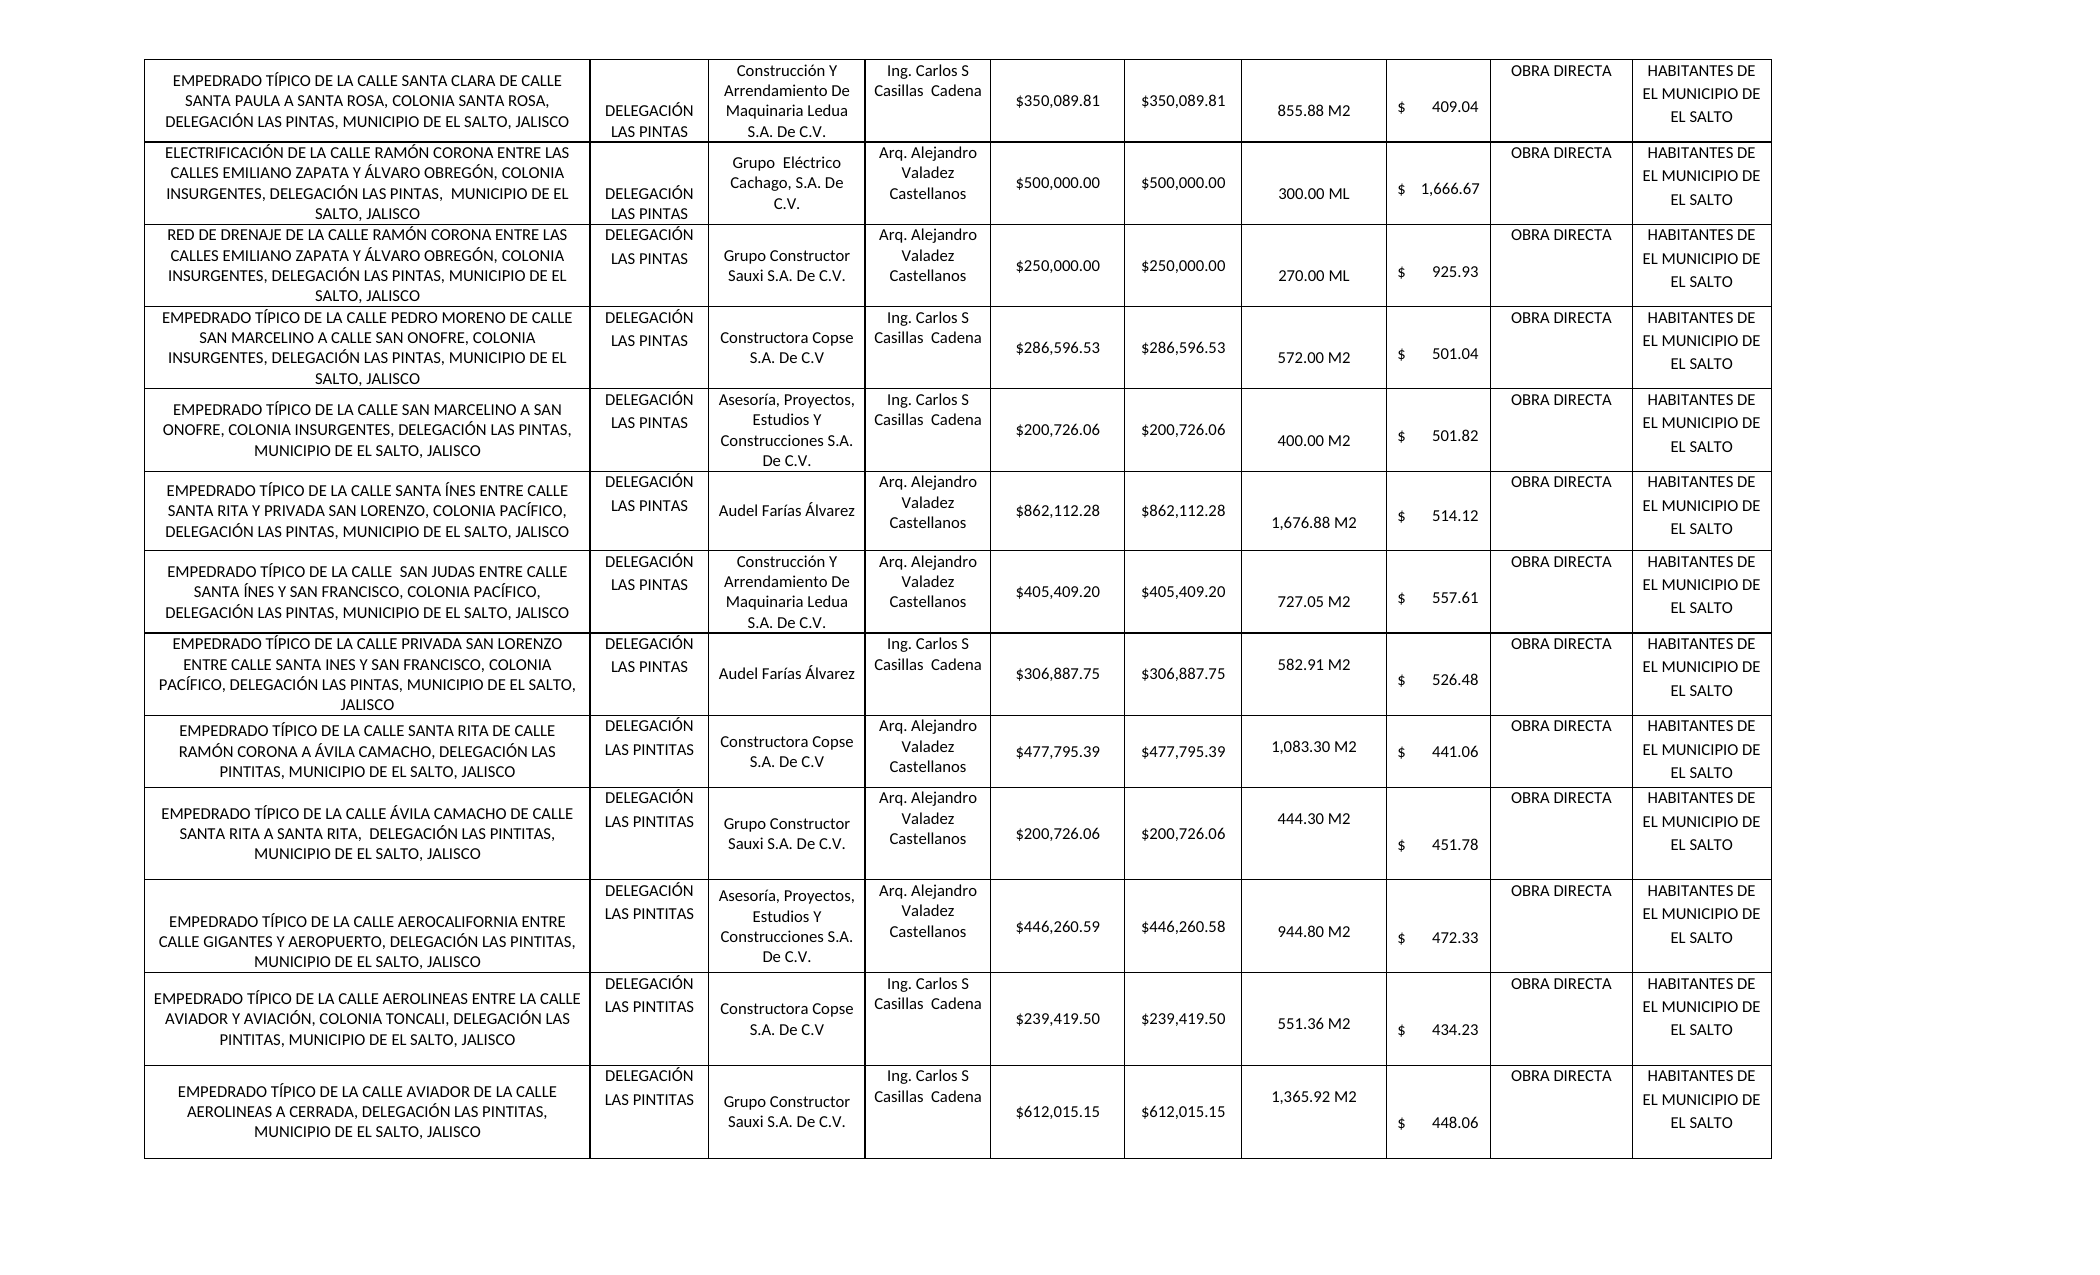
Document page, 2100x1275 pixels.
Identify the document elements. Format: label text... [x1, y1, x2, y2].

table_cell OBRA DIRECTA [1491, 472, 1632, 550]
table_cell $ 557.61 [1387, 551, 1490, 632]
table_cell $286,596.53 [991, 307, 1124, 388]
table_cell $ 472.33 [1387, 880, 1490, 972]
table_cell DELEGACIÓN LAS PINTAS [591, 634, 708, 715]
table_cell EMPEDRADO TÍPICO DE LA CALLE PRIVADA SAN LORENZO ENTRE CALLE SANTA INES Y SAN FRANCISCO, COLONIA PACÍFICO, DELEGACIÓN LAS PINTAS, MUNICIPIO DE EL SALTO, JALISCO [145, 634, 589, 715]
table_cell $862,112.28 [1125, 472, 1241, 550]
table_cell $ 1,666.67 [1387, 143, 1490, 224]
table_cell $ 434.23 [1387, 973, 1490, 1065]
table_cell DELEGACIÓN LAS PINTAS [591, 551, 708, 632]
table_cell OBRA DIRECTA [1491, 973, 1632, 1065]
table_cell 551.36 M2 [1242, 973, 1386, 1065]
table_cell HABITANTES DE EL MUNICIPIO DE EL SALTO [1633, 307, 1771, 388]
table_cell DELEGACIÓN LAS PINTAS [591, 143, 708, 224]
table_cell Arq. Alejandro Valadez Castellanos [866, 716, 990, 787]
table_cell 444.30 M2 [1242, 788, 1386, 879]
table_cell Constructora Copse S.A. De C.V [709, 307, 864, 388]
table_cell $446,260.58 [1125, 880, 1241, 972]
table_cell 944.80 M2 [1242, 880, 1386, 972]
table_cell DELEGACIÓN LAS PINTAS [591, 389, 708, 471]
table_cell 270.00 ML [1242, 225, 1386, 306]
table_cell 572.00 M2 [1242, 307, 1386, 388]
table_cell Grupo Constructor Sauxi S.A. De C.V. [709, 225, 864, 306]
table_cell $446,260.59 [991, 880, 1124, 972]
table_cell HABITANTES DE EL MUNICIPIO DE EL SALTO [1633, 472, 1771, 550]
table_cell Grupo Constructor Sauxi S.A. De C.V. [709, 788, 864, 879]
table_cell $ 448.06 [1387, 1066, 1490, 1157]
table_cell EMPEDRADO TÍPICO DE LA CALLE AVIADOR DE LA CALLE AEROLINEAS A CERRADA, DELEGACIÓN LAS PINTITAS, MUNICIPIO DE EL SALTO, JALISCO [145, 1066, 589, 1157]
table_cell EMPEDRADO TÍPICO DE LA CALLE SANTA ÍNES ENTRE CALLE SANTA RITA Y PRIVADA SAN LORENZO, COLONIA PACÍFICO, DELEGACIÓN LAS PINTAS, MUNICIPIO DE EL SALTO, JALISCO [145, 472, 589, 550]
table_cell $ 925.93 [1387, 225, 1490, 306]
table_cell 1,083.30 M2 [1242, 716, 1386, 787]
table_cell 1,676.88 M2 [1242, 472, 1386, 550]
table_cell HABITANTES DE EL MUNICIPIO DE EL SALTO [1633, 1066, 1771, 1157]
table_cell DELEGACIÓN LAS PINTAS [591, 472, 708, 550]
table_cell DELEGACIÓN LAS PINTITAS [591, 880, 708, 972]
table_cell OBRA DIRECTA [1491, 225, 1632, 306]
table_cell Ing. Carlos S Casillas Cadena [866, 634, 990, 715]
table_cell $239,419.50 [1125, 973, 1241, 1065]
table_cell $405,409.20 [991, 551, 1124, 632]
table_cell EMPEDRADO TÍPICO DE LA CALLE SAN JUDAS ENTRE CALLE SANTA ÍNES Y SAN FRANCISCO, COLONIA PACÍFICO, DELEGACIÓN LAS PINTAS, MUNICIPIO DE EL SALTO, JALISCO [145, 551, 589, 632]
table_cell HABITANTES DE EL MUNICIPIO DE EL SALTO [1633, 973, 1771, 1065]
table_cell DELEGACIÓN LAS PINTAS [591, 60, 708, 141]
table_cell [866, 60, 990, 141]
table_cell $200,726.06 [991, 389, 1124, 471]
table_cell OBRA DIRECTA [1491, 880, 1632, 972]
table_cell OBRA DIRECTA [1491, 307, 1632, 388]
table_cell ELECTRIFICACIÓN DE LA CALLE RAMÓN CORONA ENTRE LAS CALLES EMILIANO ZAPATA Y ÁLVARO OBREGÓN, COLONIA INSURGENTES, DELEGACIÓN LAS PINTAS, MUNICIPIO DE EL SALTO, JALISCO [145, 143, 589, 224]
table_cell HABITANTES DE EL MUNICIPIO DE EL SALTO [1633, 551, 1771, 632]
table_cell $500,000.00 [991, 143, 1124, 224]
table_cell EMPEDRADO TÍPICO DE LA CALLE ÁVILA CAMACHO DE CALLE SANTA RITA A SANTA RITA, DELEGACIÓN LAS PINTITAS, MUNICIPIO DE EL SALTO, JALISCO [145, 788, 589, 879]
table_cell Audel Farías Álvarez [709, 472, 864, 550]
table_cell HABITANTES DE EL MUNICIPIO DE EL SALTO [1633, 880, 1771, 972]
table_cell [1633, 60, 1771, 141]
table_cell EMPEDRADO TÍPICO DE LA CALLE PEDRO MORENO DE CALLE SAN MARCELINO A CALLE SAN ONOFRE, COLONIA INSURGENTES, DELEGACIÓN LAS PINTAS, MUNICIPIO DE EL SALTO, JALISCO [145, 307, 589, 388]
table_cell $500,000.00 [1125, 143, 1241, 224]
table_cell OBRA DIRECTA [1491, 716, 1632, 787]
table_cell Constructora Copse S.A. De C.V [709, 716, 864, 787]
table_cell Arq. Alejandro Valadez Castellanos [866, 143, 990, 224]
table_cell $ 451.78 [1387, 788, 1490, 879]
table_cell 582.91 M2 [1242, 634, 1386, 715]
table_cell OBRA DIRECTA [1491, 1066, 1632, 1157]
table_cell 855.88 M2 [1242, 60, 1386, 141]
table_cell Asesoría, Proyectos, Estudios Y Construcciones S.A. De C.V. [709, 880, 864, 972]
table_cell $612,015.15 [991, 1066, 1124, 1157]
table_cell $ 514.12 [1387, 472, 1490, 550]
table_cell $477,795.39 [991, 716, 1124, 787]
table_cell DELEGACIÓN LAS PINTITAS [591, 1066, 708, 1157]
table_cell EMPEDRADO TÍPICO DE LA CALLE SAN MARCELINO A SAN ONOFRE, COLONIA INSURGENTES, DELEGACIÓN LAS PINTAS, MUNICIPIO DE EL SALTO, JALISCO [145, 389, 589, 471]
table_cell $ 526.48 [1387, 634, 1490, 715]
table_cell HABITANTES DE EL MUNICIPIO DE EL SALTO [1633, 788, 1771, 879]
table_cell $200,726.06 [1125, 389, 1241, 471]
table_cell 400.00 M2 [1242, 389, 1386, 471]
table_cell DELEGACIÓN LAS PINTITAS [591, 716, 708, 787]
table_cell OBRA DIRECTA [1491, 143, 1632, 224]
table_cell OBRA DIRECTA [1491, 551, 1632, 632]
table_cell HABITANTES DE EL MUNICIPIO DE EL SALTO [1633, 225, 1771, 306]
table_cell Ing. Carlos S Casillas Cadena [866, 389, 990, 471]
table_cell $ 409.04 [1387, 60, 1490, 141]
table_cell DELEGACIÓN LAS PINTAS [591, 225, 708, 306]
table_cell EMPEDRADO TÍPICO DE LA CALLE AEROLINEAS ENTRE LA CALLE AVIADOR Y AVIACIÓN, COLONIA TONCALI, DELEGACIÓN LAS PINTITAS, MUNICIPIO DE EL SALTO, JALISCO [145, 973, 589, 1065]
table_cell $ 501.82 [1387, 389, 1490, 471]
table_cell $477,795.39 [1125, 716, 1241, 787]
table_cell $350,089.81 [1125, 60, 1241, 141]
table_cell EMPEDRADO TÍPICO DE LA CALLE SANTA RITA DE CALLE RAMÓN CORONA A ÁVILA CAMACHO, DELEGACIÓN LAS PINTITAS, MUNICIPIO DE EL SALTO, JALISCO [145, 716, 589, 787]
table_cell 300.00 ML [1242, 143, 1386, 224]
table_cell $286,596.53 [1125, 307, 1241, 388]
table_cell Arq. Alejandro Valadez Castellanos [866, 788, 990, 879]
table_cell HABITANTES DE EL MUNICIPIO DE EL SALTO [1633, 716, 1771, 787]
table_cell OBRA DIRECTA [1491, 788, 1632, 879]
table_cell Ing. Carlos S Casillas Cadena [866, 973, 990, 1065]
table_cell $612,015.15 [1125, 1066, 1241, 1157]
table_cell $250,000.00 [1125, 225, 1241, 306]
table_cell Arq. Alejandro Valadez Castellanos [866, 551, 990, 632]
table_cell Arq. Alejandro Valadez Castellanos [866, 225, 990, 306]
table_cell DELEGACIÓN LAS PINTAS [591, 307, 708, 388]
table_cell Arq. Alejandro Valadez Castellanos [866, 472, 990, 550]
table_cell OBRA DIRECTA [1491, 60, 1632, 141]
table_cell Ing. Carlos S Casillas Cadena [866, 1066, 990, 1157]
table_cell Audel Farías Álvarez [709, 634, 864, 715]
table_cell Construcción Y Arrendamiento De Maquinaria Ledua S.A. De C.V. [709, 60, 864, 141]
table_cell EMPEDRADO TÍPICO DE LA CALLE SANTA CLARA DE CALLE SANTA PAULA A SANTA ROSA, COLONIA SANTA ROSA, DELEGACIÓN LAS PINTAS, MUNICIPIO DE EL SALTO, JALISCO [145, 60, 589, 141]
table_cell $ 501.04 [1387, 307, 1490, 388]
table_cell $200,726.06 [991, 788, 1124, 879]
table_cell $200,726.06 [1125, 788, 1241, 879]
table_cell Arq. Alejandro Valadez Castellanos [866, 880, 990, 972]
table_cell $350,089.81 [991, 60, 1124, 141]
table_cell $306,887.75 [1125, 634, 1241, 715]
table_cell HABITANTES DE EL MUNICIPIO DE EL SALTO [1633, 389, 1771, 471]
table_cell RED DE DRENAJE DE LA CALLE RAMÓN CORONA ENTRE LAS CALLES EMILIANO ZAPATA Y ÁLVARO OBREGÓN, COLONIA INSURGENTES, DELEGACIÓN LAS PINTAS, MUNICIPIO DE EL SALTO, JALISCO [145, 225, 589, 306]
table_cell Ing. Carlos S Casillas Cadena [866, 307, 990, 388]
table_cell Construcción Y Arrendamiento De Maquinaria Ledua S.A. De C.V. [709, 551, 864, 632]
table_cell $239,419.50 [991, 973, 1124, 1065]
table_cell 1,365.92 M2 [1242, 1066, 1386, 1157]
table_cell HABITANTES DE EL MUNICIPIO DE EL SALTO [1633, 143, 1771, 224]
table_cell OBRA DIRECTA [1491, 634, 1632, 715]
table_cell 727.05 M2 [1242, 551, 1386, 632]
table_cell HABITANTES DE EL MUNICIPIO DE EL SALTO [1633, 634, 1771, 715]
table_cell OBRA DIRECTA [1491, 389, 1632, 471]
table_cell Grupo Eléctrico Cachago, S.A. De C.V. [709, 143, 864, 224]
table_cell DELEGACIÓN LAS PINTITAS [591, 973, 708, 1065]
table_cell $405,409.20 [1125, 551, 1241, 632]
table_cell EMPEDRADO TÍPICO DE LA CALLE AEROCALIFORNIA ENTRE CALLE GIGANTES Y AEROPUERTO, DELEGACIÓN LAS PINTITAS, MUNICIPIO DE EL SALTO, JALISCO [145, 880, 589, 972]
table_cell DELEGACIÓN LAS PINTITAS [591, 788, 708, 879]
table_cell $250,000.00 [991, 225, 1124, 306]
table_cell Grupo Constructor Sauxi S.A. De C.V. [709, 1066, 864, 1157]
table_cell Asesoría, Proyectos, Estudios Y Construcciones S.A. De C.V. [709, 389, 864, 471]
table_cell $306,887.75 [991, 634, 1124, 715]
table_cell Constructora Copse S.A. De C.V [709, 973, 864, 1065]
table_cell $862,112.28 [991, 472, 1124, 550]
table_cell $ 441.06 [1387, 716, 1490, 787]
